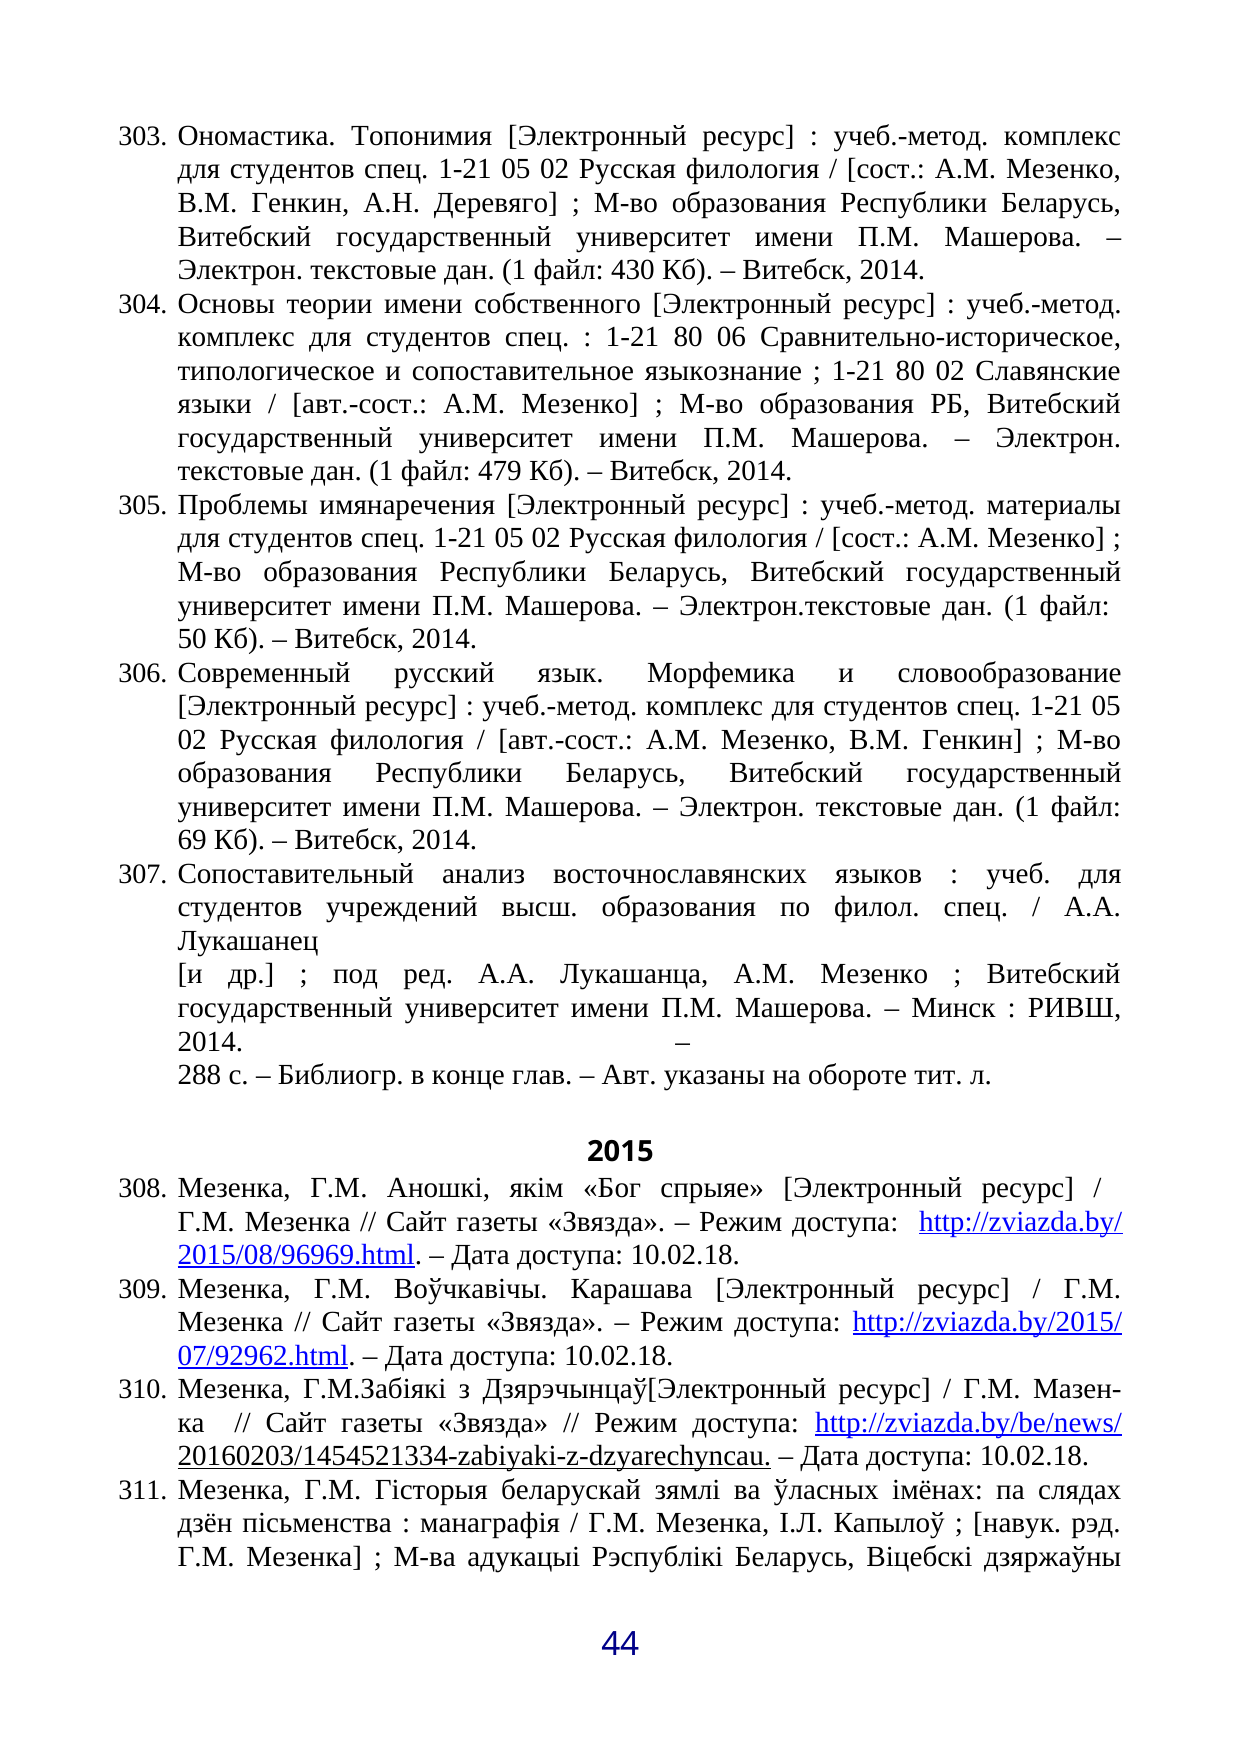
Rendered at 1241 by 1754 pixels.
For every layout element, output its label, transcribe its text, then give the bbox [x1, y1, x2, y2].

list Основы теории имени собственного [Электронный ресурс] : учеб.-метод. комплекс для студентов спец. : 1-21 80 06 Сравнительно-историческое, типологическое и сопоставительное языкознание ; 1-21 80 02 Славянские языки / [авт.-сост.: А.М. Мезенко] ; М-во образования РБ, Витебский государственный университет имени П.М. Машерова. – Электрон. текстовые дан. (1 файл: 479 Кб). – Витебск, 2014. [118, 286, 1122, 487]
list Мезенка, Г.М. Аношкі, якім «Бог спрыяе» [Электронный ресурс] / Г.М. Мезенка // Сайт газеты «Звязда». – Режим доступа: http://zviazda.by/ 2015/08/96969.html. – Дата доступа: 10.02.18. [118, 1170, 1122, 1271]
list Ономастика. Топонимия [Электронный ресурс] : учеб.-метод. комплекс для студентов спец. 1-21 05 02 Русская филология / [сост.: А.М. Мезенко, В.М. Генкин, А.Н. Деревяго] ; М-во образования Республики Беларусь, Витебский государственный университет имени П.М. Машерова. – Электрон. текстовые дан. (1 файл: 430 Кб). – Витебск, 2014. [118, 118, 1122, 286]
list Проблемы имянаречения [Электронный ресурс] : учеб.-метод. материалы для студентов спец. 1-21 05 02 Русская филология / [сост.: А.М. Мезенко] ; М-во образования Республики Беларусь, Витебский государственный университет имени П.М. Машерова. – Электрон.текстовые дан. (1 файл: 50 Кб). – Витебск, 2014. [118, 487, 1122, 655]
list Мезенка, Г.М.Забіякі з Дзярэчынцаў[Электронный ресурс] / Г.М. Мазен- ка // Сайт газеты «Звязда» // Режим доступа: http://zviazda.by/be/news/ 20160203/1454521334-zabiyaki-z-dzyarechyncau. – Дата доступа: 10.02.18. [118, 1371, 1122, 1472]
list Сопоставительный анализ восточнославянских языков : учеб. для студентов учреждений высш. образования по филол. спец. / А.А. Лукашанец [и др.] ; под ред. А.А. Лукашанца, А.М. Мезенко ; Витебский государственный университет имени П.М. Машерова. – Минск : РИВШ, 2014. – 288 с. – Библиогр. в конце глав. – Авт. указаны на обороте тит. л. [118, 856, 1122, 1091]
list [118, 1472, 1122, 1573]
list Мезенка, Г.М. Воўчкавічы. Карашава [Электронный ресурс] / Г.М. Мезенка // Сайт газеты «Звязда». – Режим доступа: http://zviazda.by/2015/ 07/92962.html. – Дата доступа: 10.02.18. [118, 1271, 1122, 1371]
list Современный русский язык. Морфемика и словообразование [Электронный ресурс] : учеб.-метод. комплекс для студентов спец. 1-21 05 02 Русская филология / [авт.-сост.: А.М. Мезенко, В.М. Генкин] ; М-во образования Республики Беларусь, Витебский государственный университет имени П.М. Машерова. – Электрон. текстовые дан. (1 файл: 69 Кб). – Витебск, 2014. [118, 655, 1122, 856]
text 2015 [118, 1131, 1122, 1170]
